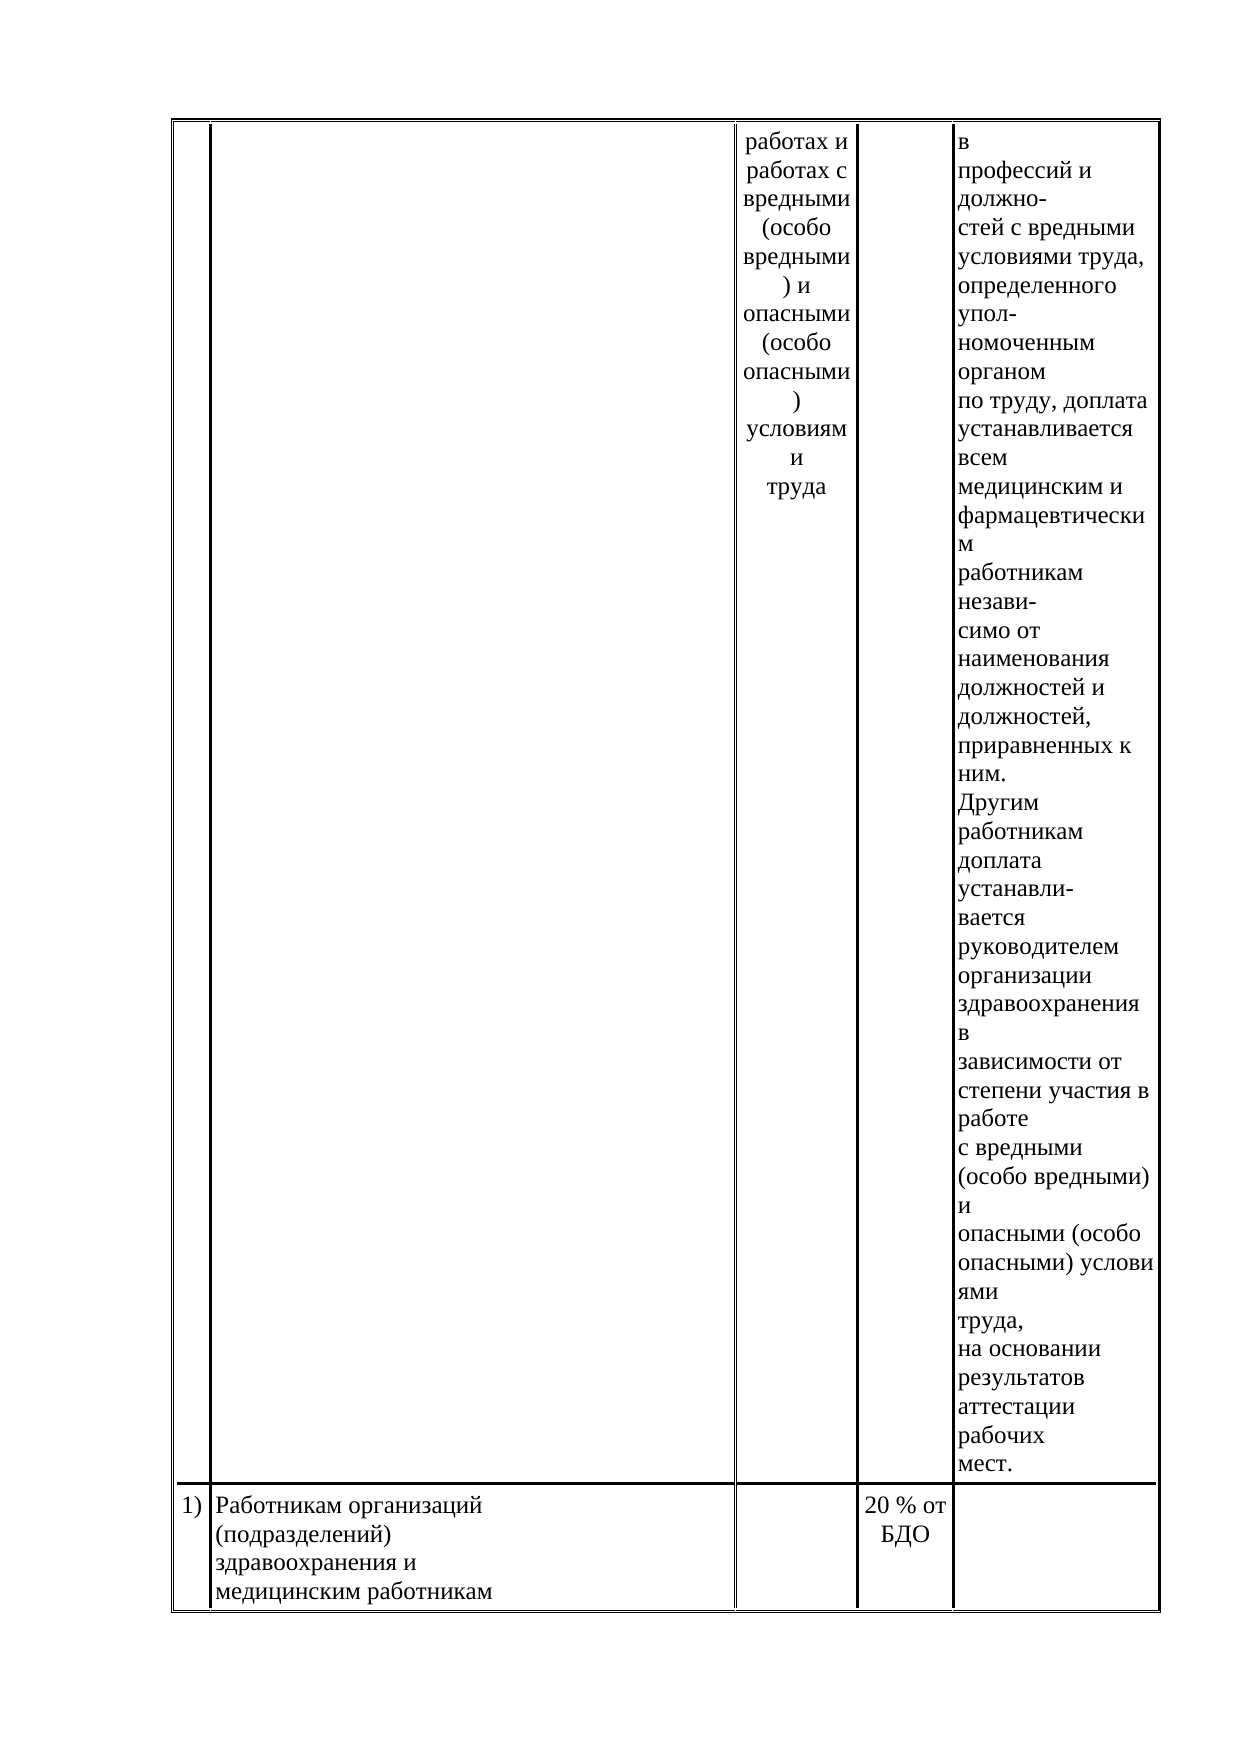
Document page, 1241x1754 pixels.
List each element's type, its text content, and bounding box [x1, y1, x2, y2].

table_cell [953, 122, 1158, 1482]
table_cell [736, 122, 857, 1482]
table_cell [736, 1485, 857, 1609]
table_cell [210, 122, 736, 1482]
table_cell 1) [174, 1482, 210, 1609]
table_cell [210, 1485, 736, 1609]
table_cell [953, 1482, 1158, 1609]
table_cell 20 % от БДО [857, 1485, 953, 1609]
table_cell [857, 120, 953, 1482]
table_cell 1 [174, 122, 210, 1482]
